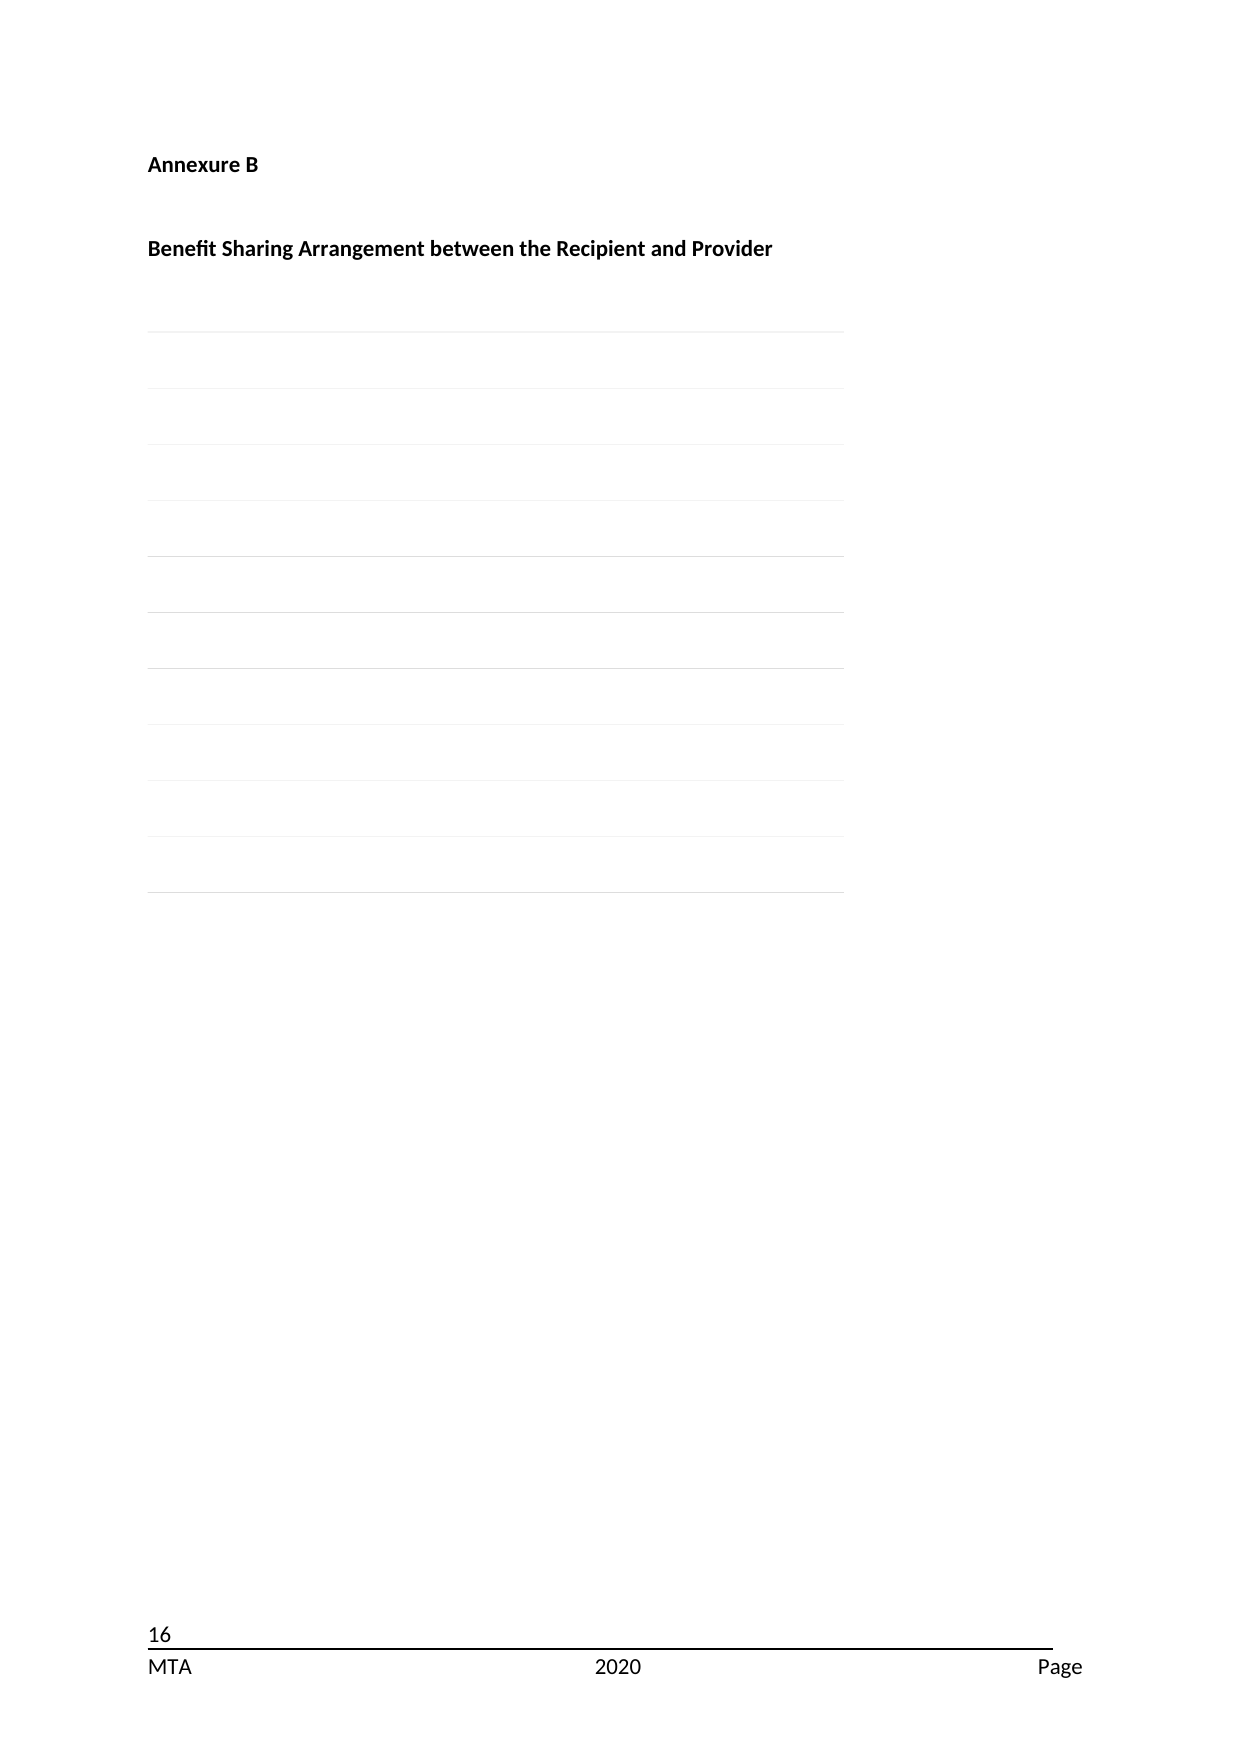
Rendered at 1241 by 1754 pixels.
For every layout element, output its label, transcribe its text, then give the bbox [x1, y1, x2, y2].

text Annexure B [148, 150, 1090, 178]
text Benefit Sharing Arrangement between the Recipient and Provider [148, 234, 1090, 262]
